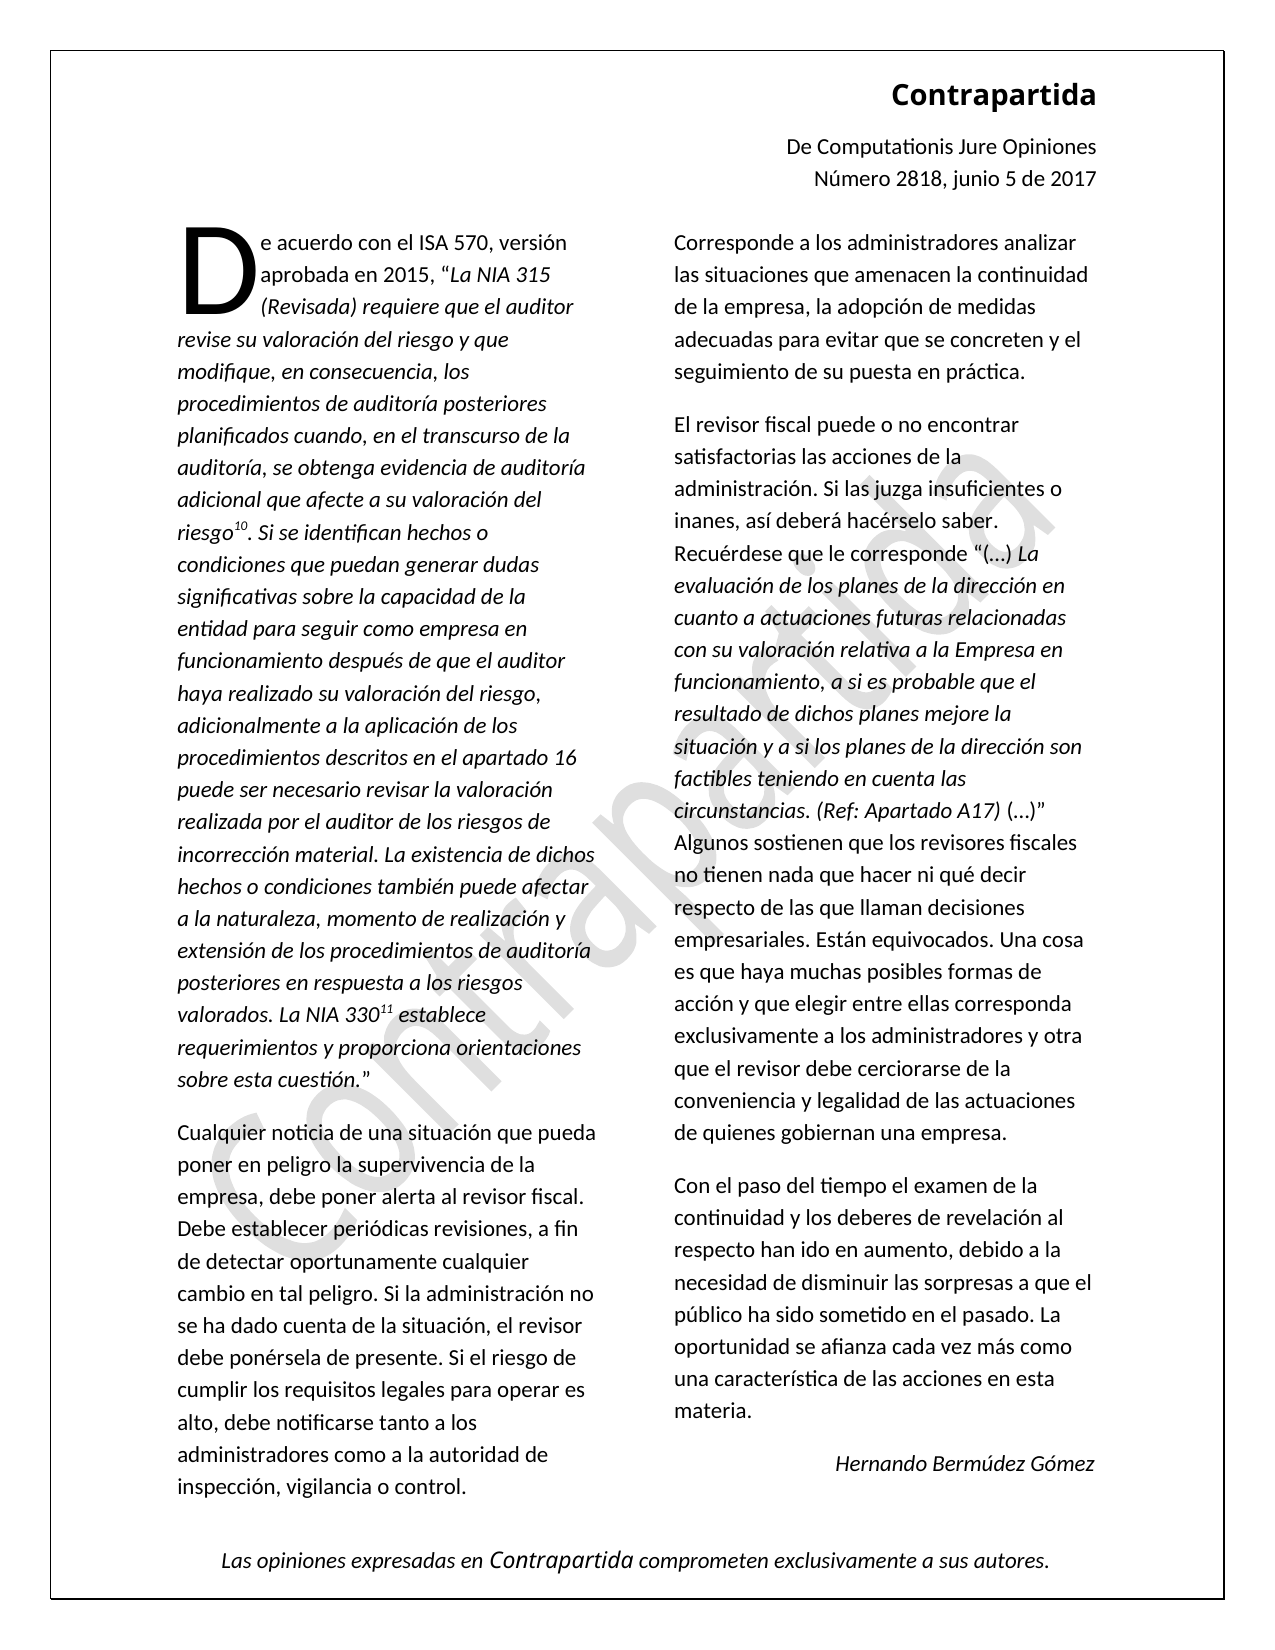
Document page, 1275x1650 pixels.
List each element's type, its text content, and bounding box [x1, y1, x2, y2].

text Con el paso del tiempo el examen de la continuidad y los deberes de revelación al respecto han ido en aumento, debido a la necesidad de disminuir las sorpresas a que el público ha sido sometido en el pasado. La oportunidad se afianza cada vez más como una característica de las acciones en esta materia. [674, 1171, 1097, 1424]
text e acuerdo con el ISA 570, versión aprobada en 2015, “La NIA 315 (Revisada) requiere que el auditor revise su valoración del riesgo y que modifique, en consecuencia, los procedimientos de auditoría posteriores planificados cuando, en el transcurso de la auditoría, se obtenga evidencia de auditoría adicional que afecte a su valoración del riesgo10. Si se identifican hechos o condiciones que puedan generar dudas significativas sobre la capacidad de la entidad para seguir como empresa en funcionamiento después de que el auditor haya realizado su valoración del riesgo, adicionalmente a la aplicación de los procedimientos descritos en el apartado 16 puede ser necesario revisar la valoración realizada por el auditor de los riesgos de incorrección material. La existencia de dichos hechos o condiciones también puede afectar a la naturaleza, momento de realización y extensión de los procedimientos de auditoría posteriores en respuesta a los riesgos valorados. La NIA 33011 establece requerimientos y proporciona orientaciones sobre esta cuestión.” [177, 228, 600, 1093]
text El revisor fiscal puede o no encontrar satisfactorias las acciones de la administración. Si las juzga insuficientes o inanes, así deberá hacérselo saber. Recuérdese que le corresponde “(…) La evaluación de los planes de la dirección en cuanto a actuaciones futuras relacionadas con su valoración relativa a la Empresa en funcionamiento, a si es probable que el resultado de dichos planes mejore la situación y a si los planes de la dirección son factibles teniendo en cuenta las circunstancias. (Ref: Apartado A17) (…)” Algunos sostienen que los revisores fiscales no tienen nada que hacer ni qué decir respecto de las que llaman decisiones empresariales. Están equivocados. Una cosa es que haya muchas posibles formas de acción y que elegir entre ellas corresponda exclusivamente a los administradores y otra que el revisor debe cerciorarse de la conveniencia y legalidad de las actuaciones de quienes gobiernan una empresa. [674, 410, 1097, 1146]
text Corresponde a los administradores analizar las situaciones que amenacen la continuidad de la empresa, la adopción de medidas adecuadas para evitar que se concreten y el seguimiento de su puesta en práctica. [674, 228, 1097, 385]
text Cualquier noticia de una situación que pueda poner en peligro la supervivencia de la empresa, debe poner alerta al revisor fiscal. Debe establecer periódicas revisiones, a fin de detectar oportunamente cualquier cambio en tal peligro. Si la administración no se ha dado cuenta de la situación, el revisor debe ponérsela de presente. Si el riesgo de cumplir los requisitos legales para operar es alto, debe notificarse tanto a los administradores como a la autoridad de inspección, vigilancia o control. [177, 1118, 600, 1500]
text Hernando Bermúdez Gómez [674, 1449, 1097, 1477]
